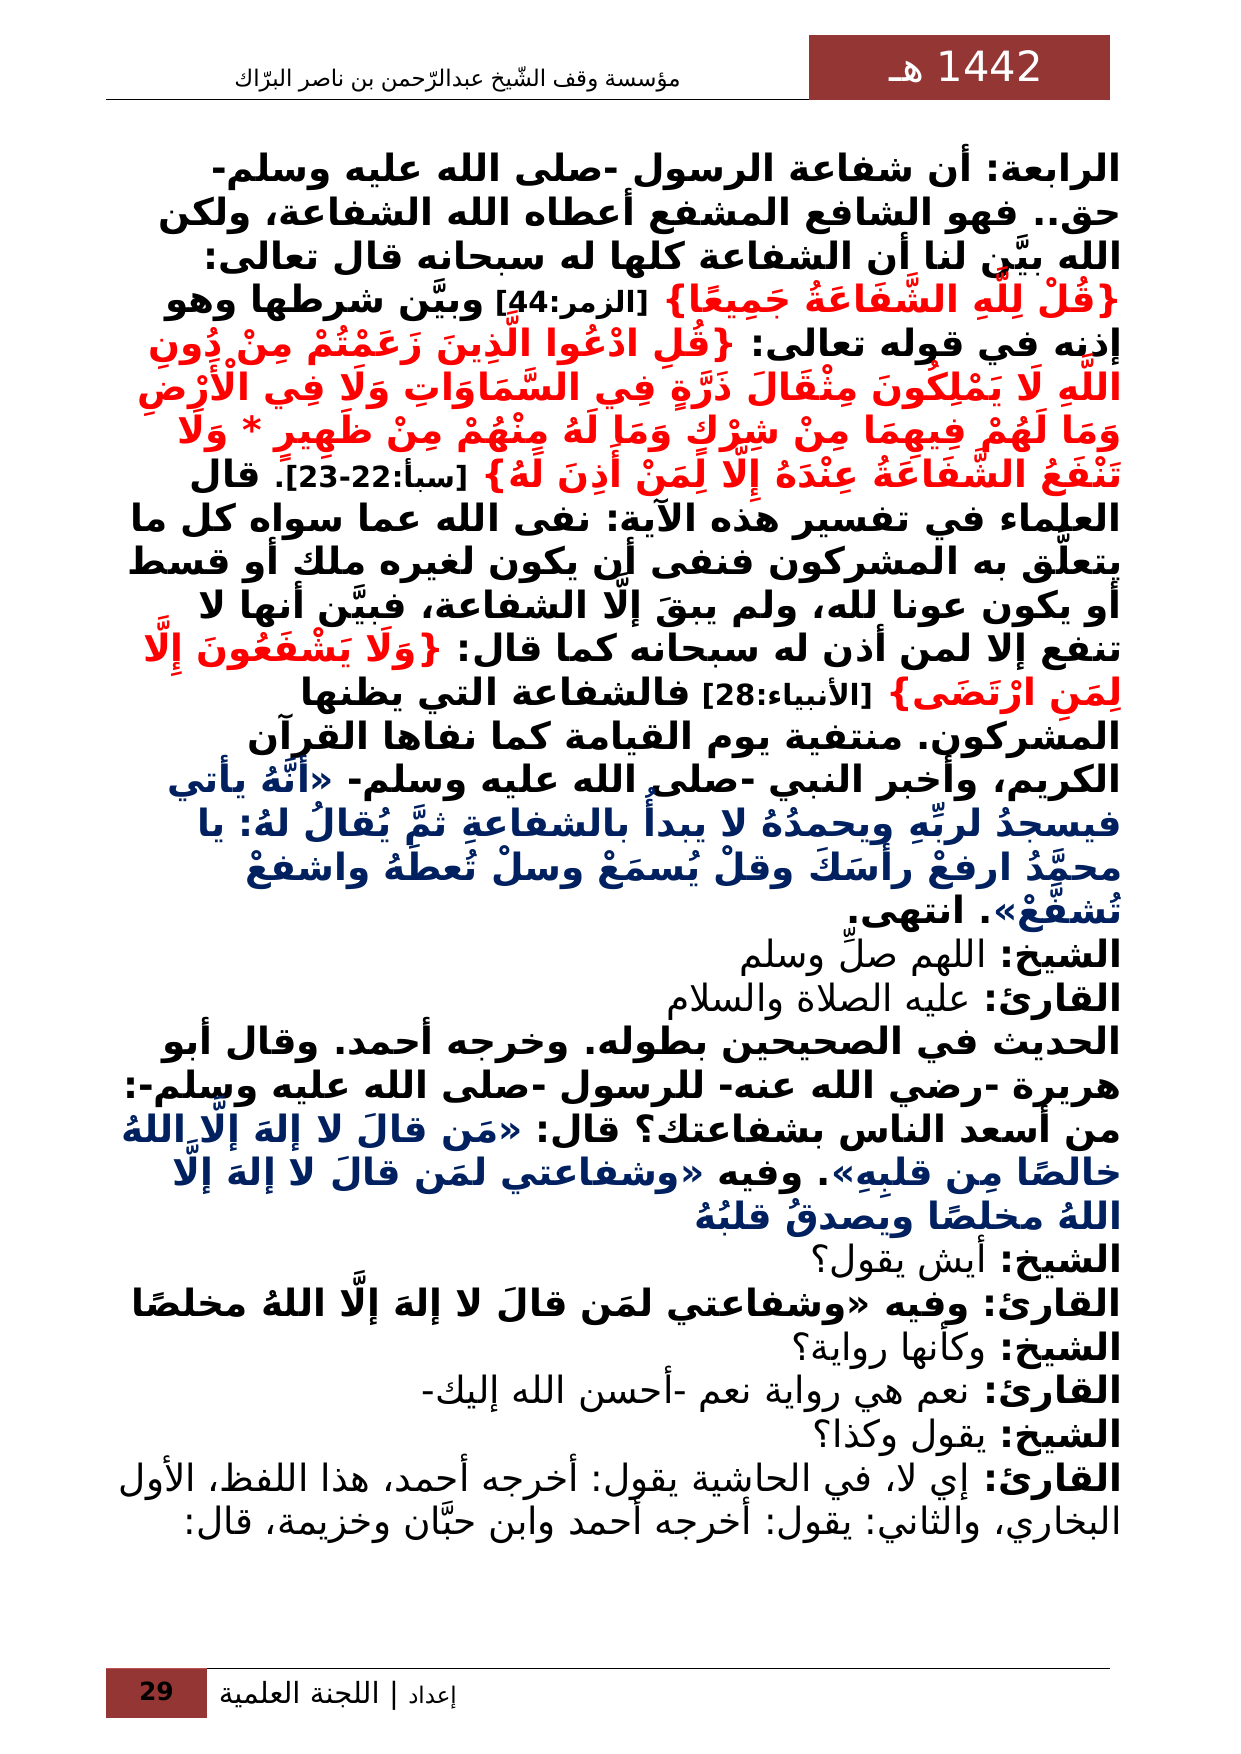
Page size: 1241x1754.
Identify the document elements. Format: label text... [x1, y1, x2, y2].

text الشيخ: وكأنها رواية؟ [118, 1325, 1122, 1369]
text الرابعة: أن شفاعة الرسول -صلى الله عليه وسلم- حق.. فهو الشافع المشفع أعطاه الله الشفاعة، ولكن الله بيَّن لنا أن الشفاعة كلها له سبحانه قال تعالى: {قُلْ لِلَّهِ الشَّفَاعَةُ جَمِيعًا} [الزمر:44] وبيَّن شرطها وهو إذنه في قوله تعالى: {قُلِ ادْعُوا الَّذِينَ زَعَمْتُمْ مِنْ دُونِ اللَّهِ لَا يَمْلِكُونَ مِثْقَالَ ذَرَّةٍ فِي السَّمَاوَاتِ وَلَا فِي الْأَرْضِ وَمَا لَهُمْ فِيهِمَا مِنْ شِرْكٍ وَمَا لَهُ مِنْهُمْ مِنْ ظَهِيرٍ * وَلَا تَنْفَعُ الشَّفَاعَةُ عِنْدَهُ إِلَّا لِمَنْ أَذِنَ لَهُ} [سبأ:22-23]. قال العلماء في تفسير هذه الآية: نفى الله عما سواه كل ما يتعلَّق به المشركون فنفى أن يكون لغيره ملك أو قسط أو يكون عونا لله، ولم يبقَ إلَّا الشفاعة، فبيَّن أنها لا تنفع إلا لمن أذن له سبحانه كما قال: {وَلَا يَشْفَعُونَ إِلَّا لِمَنِ ارْتَضَى} [الأنبياء:28] فالشفاعة التي يظنها المشركون. منتفية يوم القيامة كما نفاها القرآن الكريم، وأخبر النبي -صلى الله عليه وسلم- «أنَّهُ يأتي فيسجدُ لربِّهِ ويحمدُهُ لا يبدأُ بالشفاعةِ ثمَّ يُقالُ لهُ: يا محمَّدُ ارفعْ رأسَكَ وقلْ يُسمَعْ وسلْ تُعطَهُ واشفعْ تُشفَّعْ». انتهى. [118, 147, 1122, 933]
text القارئ: وفيه «وشفاعتي لمَن قالَ لا إلهَ إلَّا اللهُ مخلصًا [118, 1282, 1122, 1325]
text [118, 1456, 1122, 1544]
text الشيخ: أيش يقول؟ [118, 1238, 1122, 1282]
text القارئ: نعم هي رواية نعم -أحسن الله إليك- [118, 1369, 1122, 1413]
text الحديث في الصحيحين بطوله. وخرجه أحمد. وقال أبو هريرة -رضي الله عنه- للرسول -صلى الله عليه وسلم-: من أسعد الناس بشفاعتك؟ قال: «مَن قالَ لا إلهَ إلَّا اللهُ خالصًا مِن قلبِهِ». وفيه «وشفاعتي لمَن قالَ لا إلهَ إلَّا اللهُ مخلصًا ويصدقُ قلبُهُ [118, 1020, 1122, 1238]
text الشيخ: اللهم صلِّ وسلم [118, 933, 1122, 976]
text القارئ: عليه الصلاة والسلام [118, 976, 1122, 1020]
text الشيخ: يقول وكذا؟ [118, 1413, 1122, 1456]
